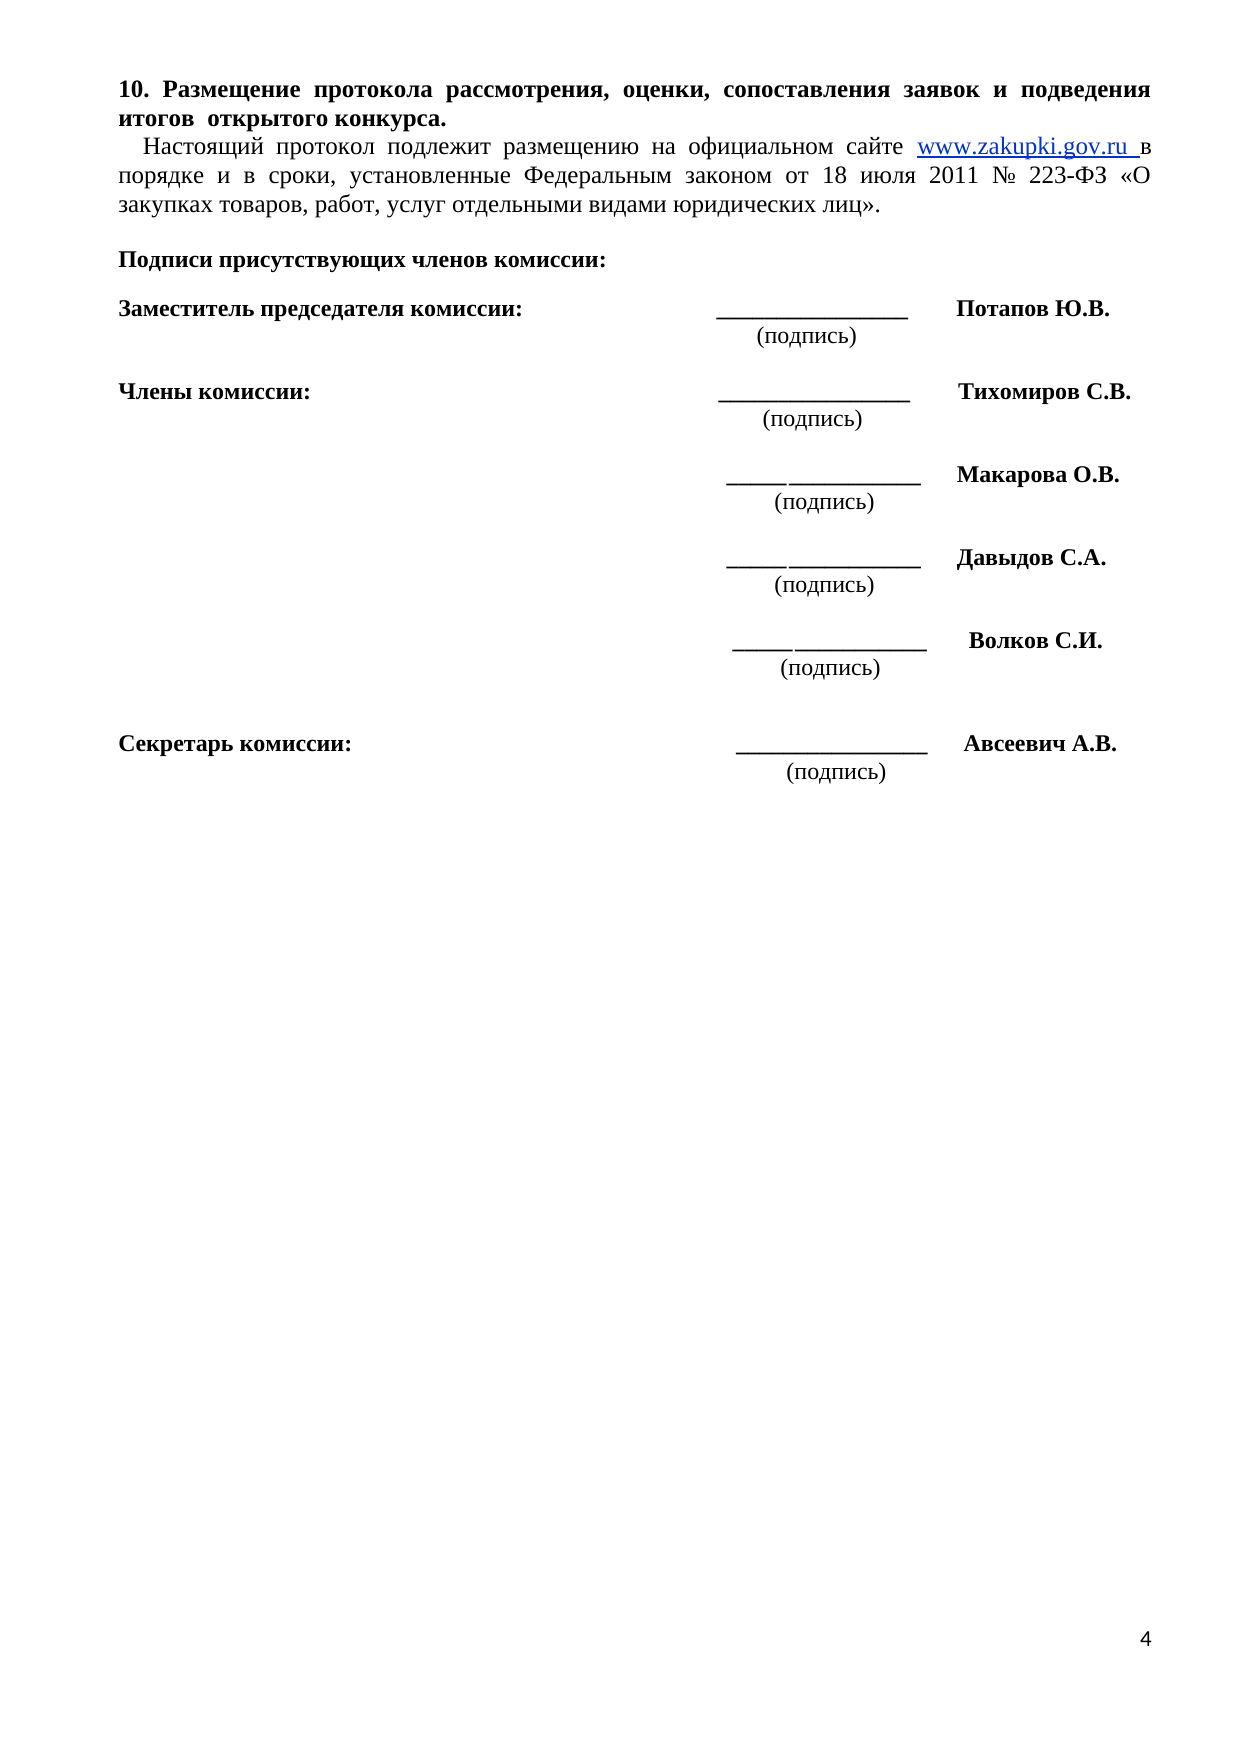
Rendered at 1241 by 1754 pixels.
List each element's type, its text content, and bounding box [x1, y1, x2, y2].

text Заместитель председателя комиссии: ________________ Потапов Ю.В. [118, 294, 1152, 321]
text (подпись) [118, 653, 1152, 681]
text Подписи присутствующих членов комиссии: [118, 245, 1152, 273]
text Члены комиссии: ________________ Тихомиров С.В. [118, 377, 1152, 404]
text (подпись) [118, 571, 1152, 598]
text (подпись) [118, 487, 1152, 515]
text Секретарь комиссии: ________________ Авсеевич А.В. [118, 729, 1152, 757]
text ________________ Волков С.И. [118, 626, 1152, 653]
text 10. Размещение протокола рассмотрения, оценки, сопоставления заявок и подведения итогов открытого конкурса. [118, 74, 1152, 131]
text (подпись) [118, 404, 1152, 432]
text Настоящий протокол подлежит размещению на официальном сайте www.zakupki.gov.ru в порядке и в сроки, установленные Федеральным законом от 18 июля 2011 № 223-ФЗ «О закупках товаров, работ, услуг отдельными видами юридических лиц». [118, 131, 1152, 218]
text (подпись) [118, 757, 1152, 784]
text ________________ Макарова О.В. [118, 460, 1152, 487]
text (подпись) [118, 321, 1152, 349]
text ________________ Давыдов С.А. [118, 543, 1152, 571]
